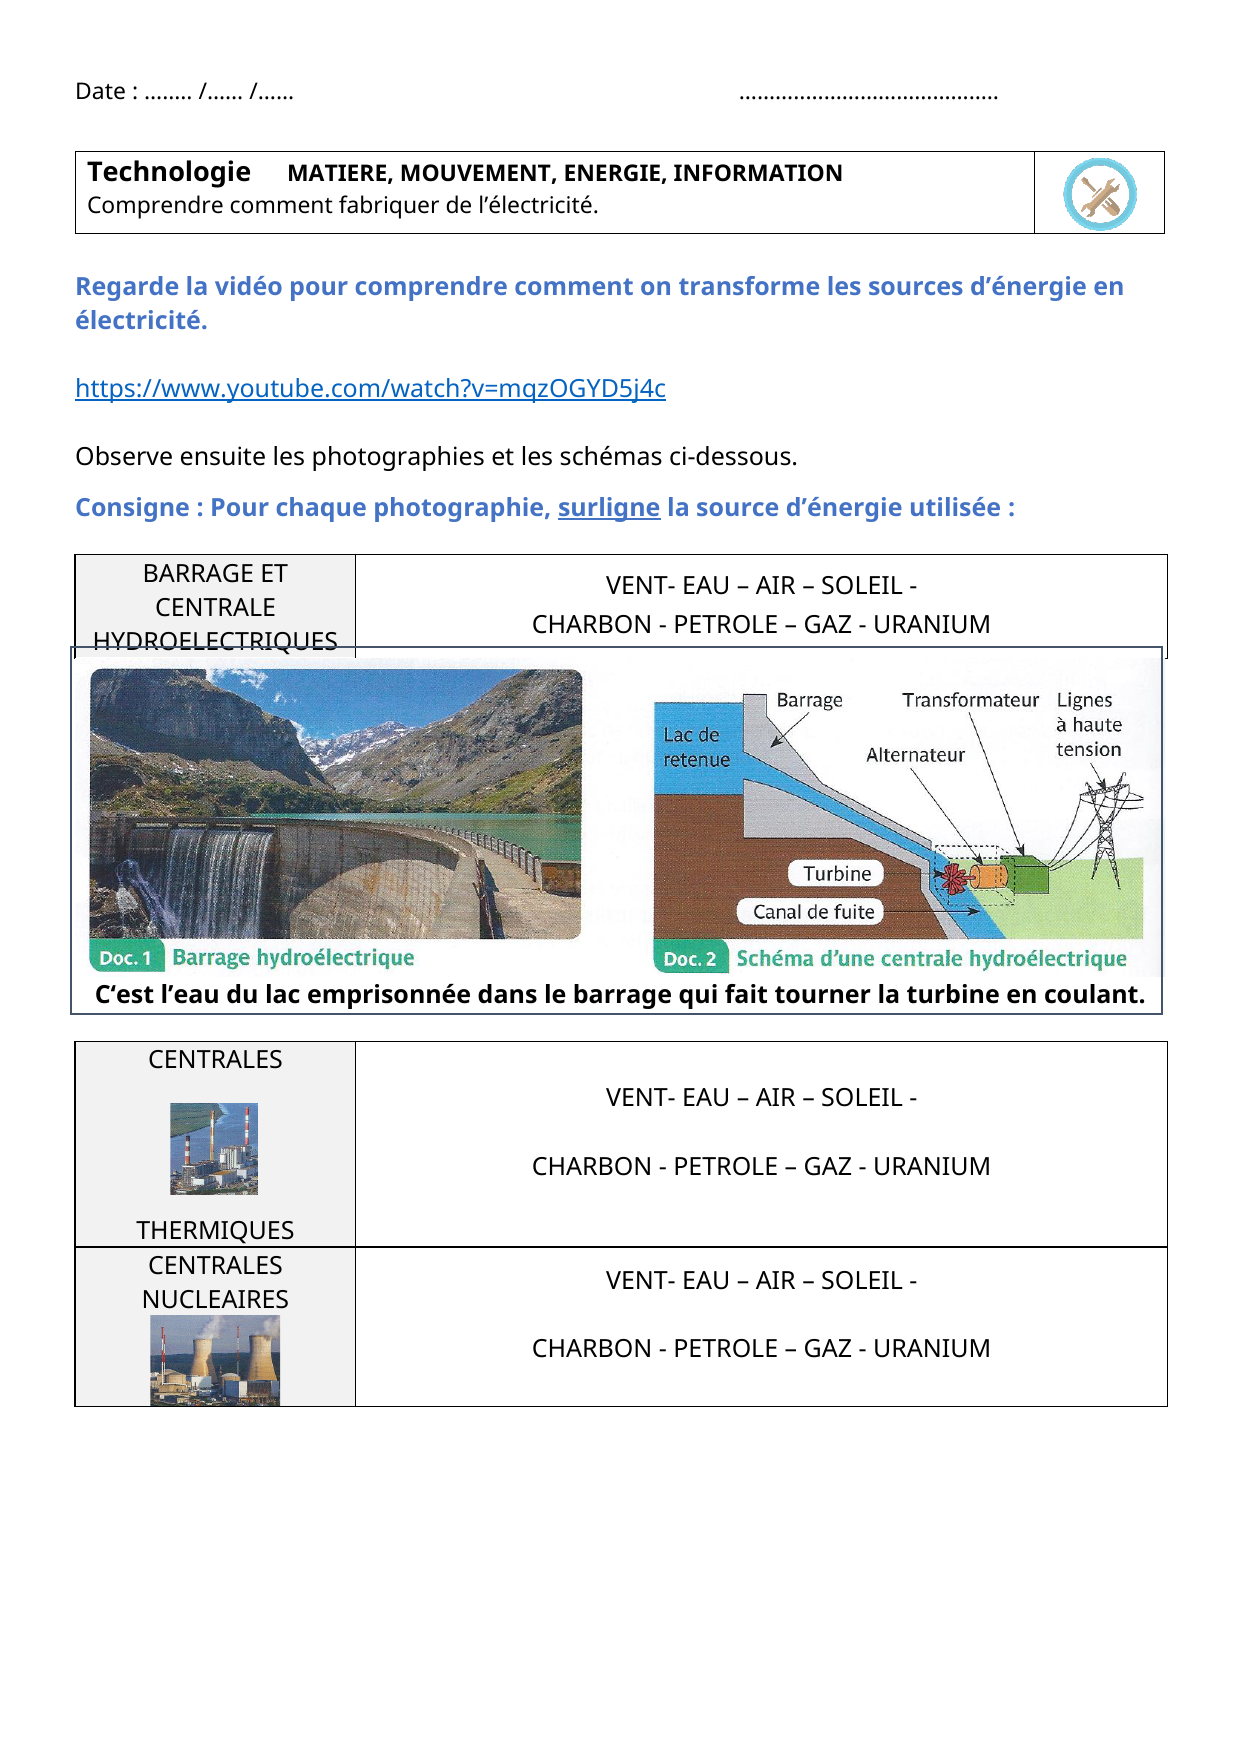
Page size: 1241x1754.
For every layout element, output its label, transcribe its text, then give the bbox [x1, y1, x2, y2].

picture [1059, 152, 1141, 234]
text https://www.youtube.com/watch?v=mqzOGYD5j4c [75, 370, 1165, 404]
table_header VENT- EAU – AIR – SOLEIL - CHARBON - PETROLE – GAZ - URANIUM [356, 555, 1167, 657]
text Observe ensuite les photographies et les schémas ci-dessous. [75, 438, 1165, 473]
text Consigne : Pour chaque photographie, surligne la source d’énergie utilisée : [75, 489, 1165, 524]
text Regarde la vidéo pour comprendre comment on transforme les sources d’énergie en électricité. [75, 268, 1165, 336]
text Date : …….. /…… /…… ………..………………………….. [75, 75, 1165, 106]
table_header BARRAGE ET CENTRALE HYDROELECTRIQUES [76, 555, 355, 646]
table_cell VENT- EAU – AIR – SOLEIL - CHARBON - PETROLE – GAZ - URANIUM [356, 1248, 1167, 1406]
text C‘est l’eau du lac emprisonnée dans le barrage qui fait tourner la turbine en coulant. [75, 977, 1161, 1011]
table_header [1035, 152, 1059, 233]
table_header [356, 1042, 1167, 1246]
table_header Technologie MATIERE, MOUVEMENT, ENERGIE, INFORMATION Comprendre comment fabriquer de l’électricité. [76, 152, 1034, 233]
table_header [1141, 152, 1164, 233]
table_header CENTRALES THERMIQUES [76, 1042, 355, 1246]
table_cell CENTRALES NUCLEAIRES [76, 1248, 355, 1406]
